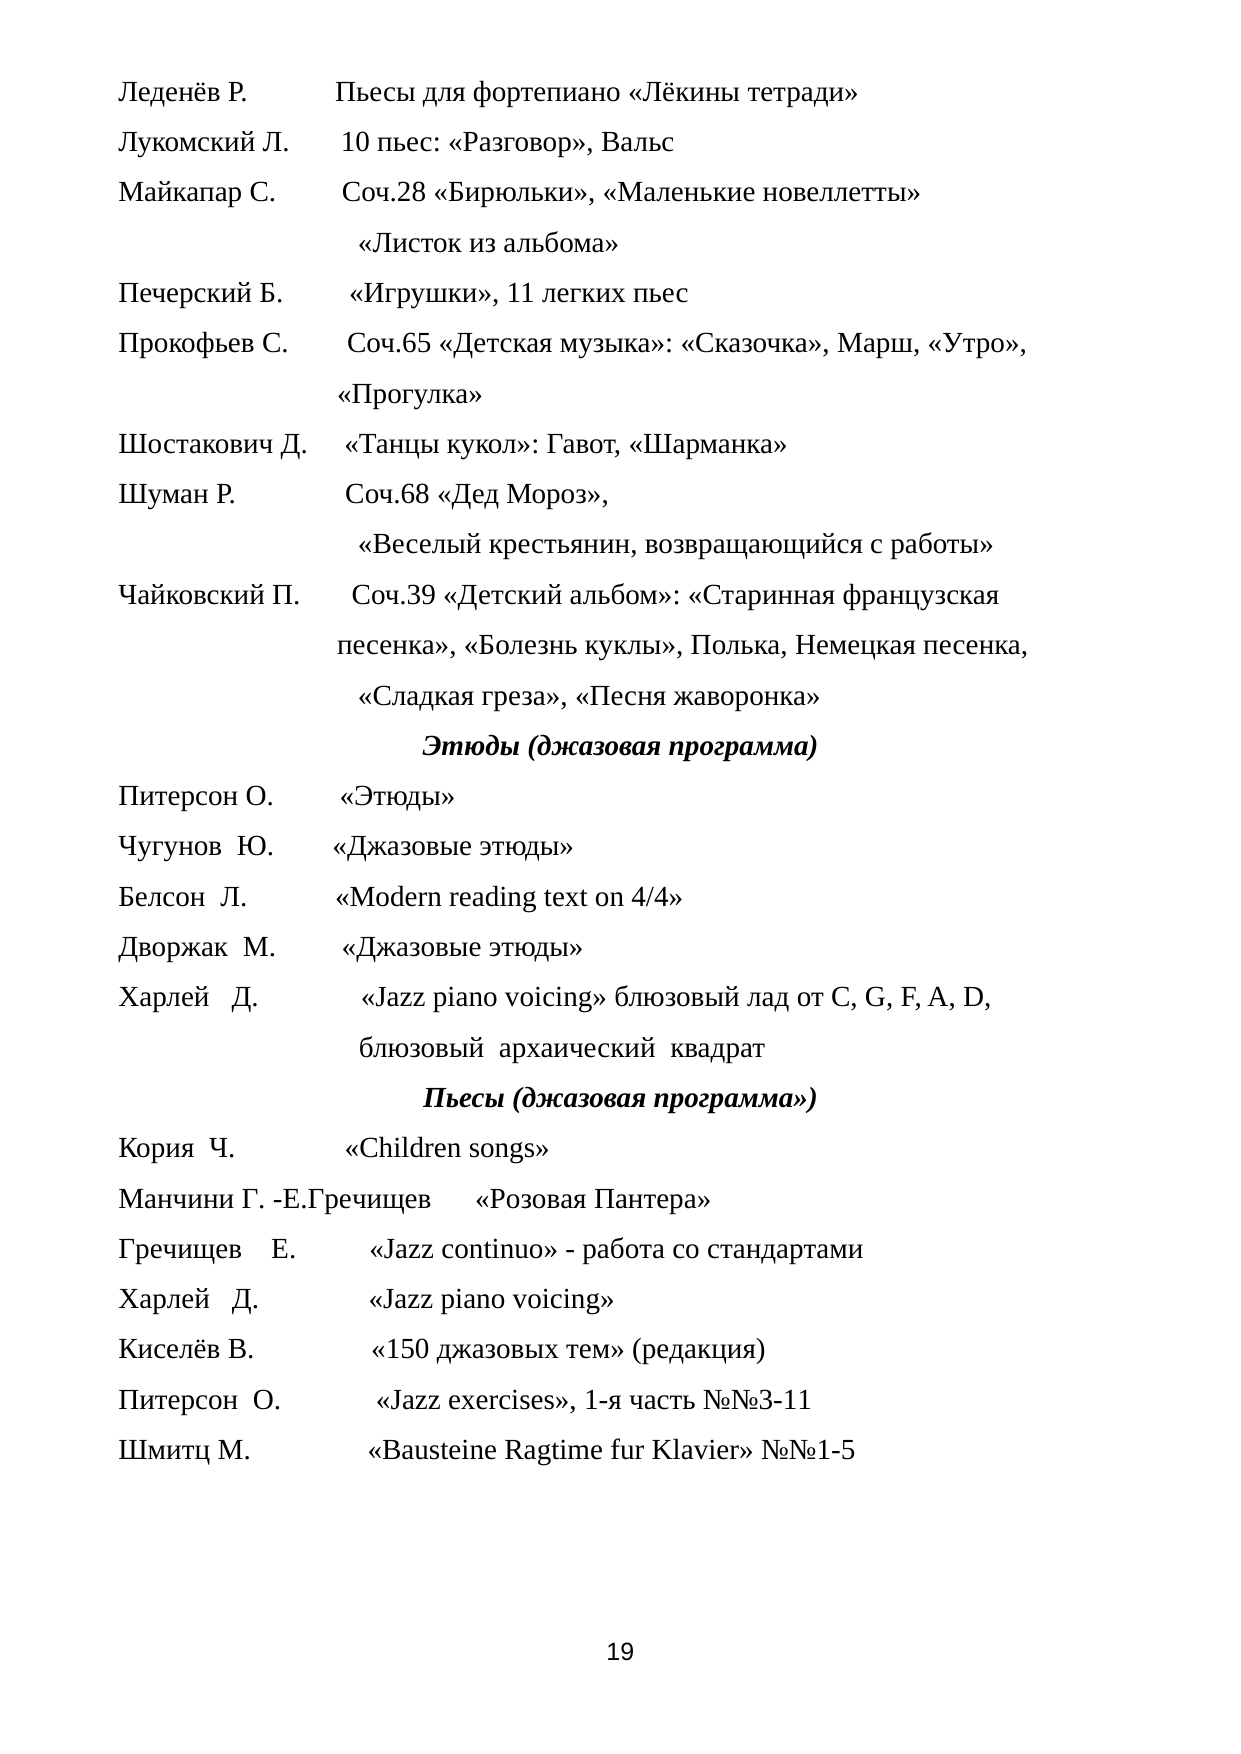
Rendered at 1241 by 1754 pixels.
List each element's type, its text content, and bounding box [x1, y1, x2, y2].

text Леденёв Р. Пьесы для фортепиано «Лёкины тетради» [118, 74, 1122, 107]
text Прокофьев С. Соч.65 «Детская музыка»: «Сказочка», Марш, «Утро», [118, 325, 1122, 359]
text «Веселый крестьянин, возвращающийся с работы» [343, 527, 1122, 560]
text Чайковский П. Соч.39 «Детский альбом»: «Старинная французская [118, 577, 1122, 611]
list Питерсон О. «Этюды» [118, 778, 1122, 812]
text Шуман Р. Соч.68 «Дед Мороз», [118, 476, 1122, 510]
text Этюды (джазовая программа) [118, 728, 1122, 761]
text Лукомский Л. 10 пьес: «Разговор», Вальс [118, 124, 1122, 158]
text Киселёв В. «150 джазовых тем» (редакция) [118, 1332, 1122, 1365]
text «Прогулка» [118, 376, 1122, 409]
text блюзовый архаический квадрат [118, 1030, 1122, 1063]
text Гречищев Е. «Jazz continuo» - работа со стандартами [118, 1231, 1122, 1264]
text Питерсон О. «Jazz exercises», 1-я часть №№3-11 [118, 1382, 1122, 1416]
text Печерский Б. «Игрушки», 11 легких пьес [118, 275, 1122, 309]
text Шостакович Д. «Танцы кукол»: Гавот, «Шарманка» [118, 426, 1122, 459]
text Дворжак М. «Джазовые этюды» [118, 929, 1122, 963]
text «Сладкая греза», «Песня жаворонка» [268, 678, 1122, 711]
text Майкапар С. Соч.28 «Бирюльки», «Маленькие новеллетты» [118, 174, 1122, 208]
text Харлей Д. «Jazz piano voicing» блюзовый лад от C, G, F, A, D, [118, 979, 1122, 1013]
text «Листок из альбома» [268, 225, 1122, 258]
text Харлей Д. «Jazz piano voicing» [118, 1281, 1122, 1315]
text Белсон Л. «Modern reading text on 4/4» [118, 879, 1122, 912]
list Чугунов Ю. «Джазовые этюды» [118, 828, 1122, 862]
text песенка», «Болезнь куклы», Полька, Немецкая песенка, [118, 627, 1122, 661]
text Шмитц М. «Bausteine Ragtime fur Klavier» №№1-5 [118, 1432, 1122, 1466]
text Манчини Г. -Е.Гречищев «Розовая Пантера» [118, 1181, 1122, 1214]
text Пьесы (джазовая программа») [118, 1080, 1122, 1114]
list Кория Ч. «Children songs» [118, 1130, 1122, 1164]
